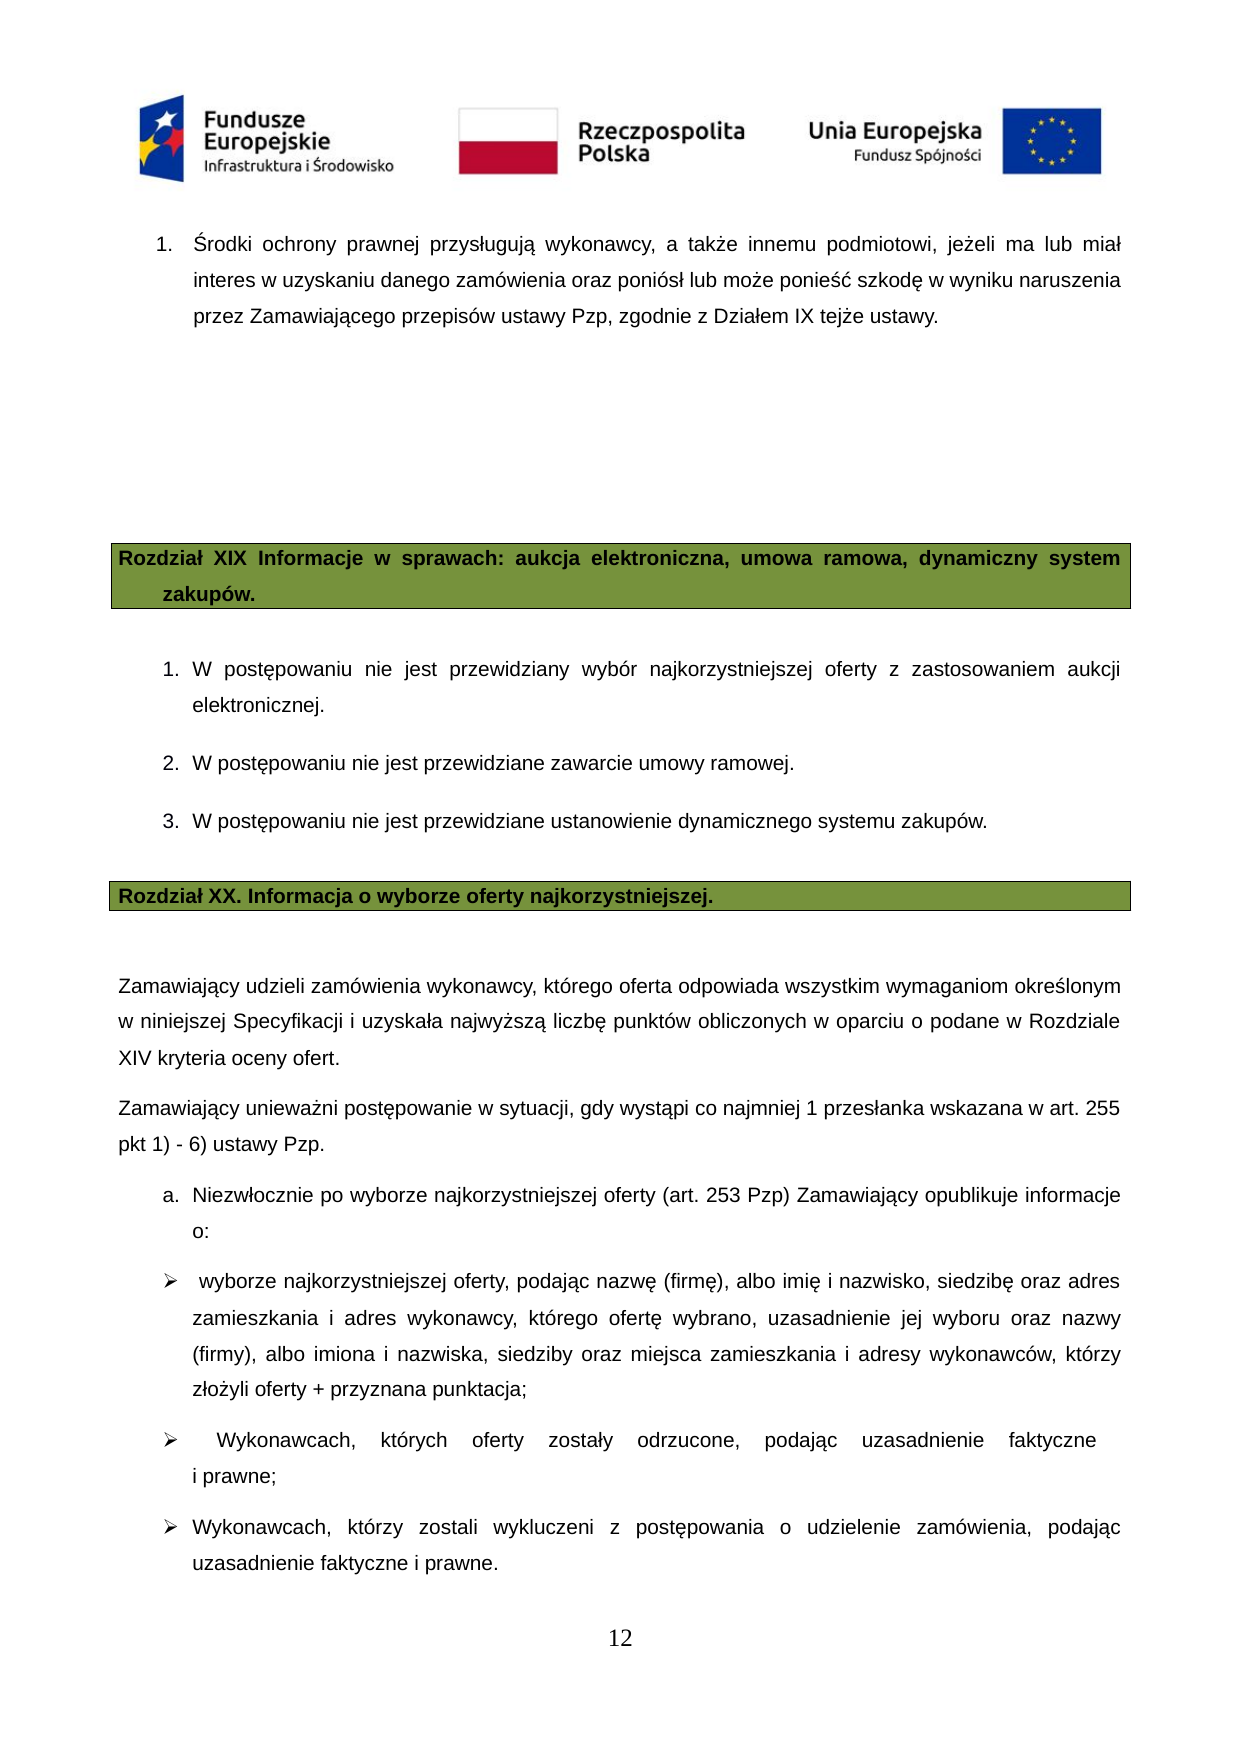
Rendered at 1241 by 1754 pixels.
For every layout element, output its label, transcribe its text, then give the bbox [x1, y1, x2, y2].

list Wykonawcach, którzy zostali wykluczeni z postępowania o udzielenie zamówienia, podając uzasadnienie faktyczne i prawne. [162, 1515, 1122, 1575]
text Zamawiający unieważni postępowanie w sytuacji, gdy wystąpi co najmniej 1 przesłanka wskazana w art. 255 pkt 1) - 6) ustawy Pzp. [118, 1096, 1122, 1156]
list Środki ochrony prawnej przysługują wykonawcy, a także innemu podmiotowi, jeżeli ma lub miał interes w uzyskaniu danego zamówienia oraz poniósł lub może ponieść szkodę w wyniku naruszenia przez Zamawiającego przepisów ustawy Pzp, zgodnie z Działem IX tejże ustawy. [156, 232, 1122, 328]
list wyborze najkorzystniejszej oferty, podając nazwę (firmę), albo imię i nazwisko, siedzibę oraz adres zamieszkania i adres wykonawcy, którego ofertę wybrano, uzasadnienie jej wyboru oraz nazwy (firmy), albo imiona i nazwiska, siedziby oraz miejsca zamieszkania i adresy wykonawców, którzy złożyli oferty + przyznana punktacja; [162, 1269, 1122, 1401]
list Wykonawcach, których oferty zostały odrzucone, podając uzasadnienie faktyczne i prawne; [162, 1428, 1122, 1488]
list Niezwłocznie po wyborze najkorzystniejszej oferty (art. 253 Pzp) Zamawiający opublikuje informacje o: [162, 1183, 1122, 1243]
subtitle Rozdział XX. Informacja o wyborze oferty najkorzystniejszej. [110, 882, 1130, 910]
list W postępowaniu nie jest przewidziane ustanowienie dynamicznego systemu zakupów. [162, 809, 1122, 833]
text Rozdział XIX Informacje w sprawach: aukcja elektroniczna, umowa ramowa, dynamiczny system zakupów. [112, 544, 1130, 608]
text Zamawiający udzieli zamówienia wykonawcy, którego oferta odpowiada wszystkim wymaganiom określonym w niniejszej Specyfikacji i uzyskała najwyższą liczbę punktów obliczonych w oparciu o podane w Rozdziale XIV kryteria oceny ofert. [118, 973, 1122, 1069]
picture [118, 73, 1123, 204]
list W postępowaniu nie jest przewidziany wybór najkorzystniejszej oferty z zastosowaniem aukcji elektronicznej. [162, 657, 1122, 717]
list W postępowaniu nie jest przewidziane zawarcie umowy ramowej. [162, 751, 1122, 775]
